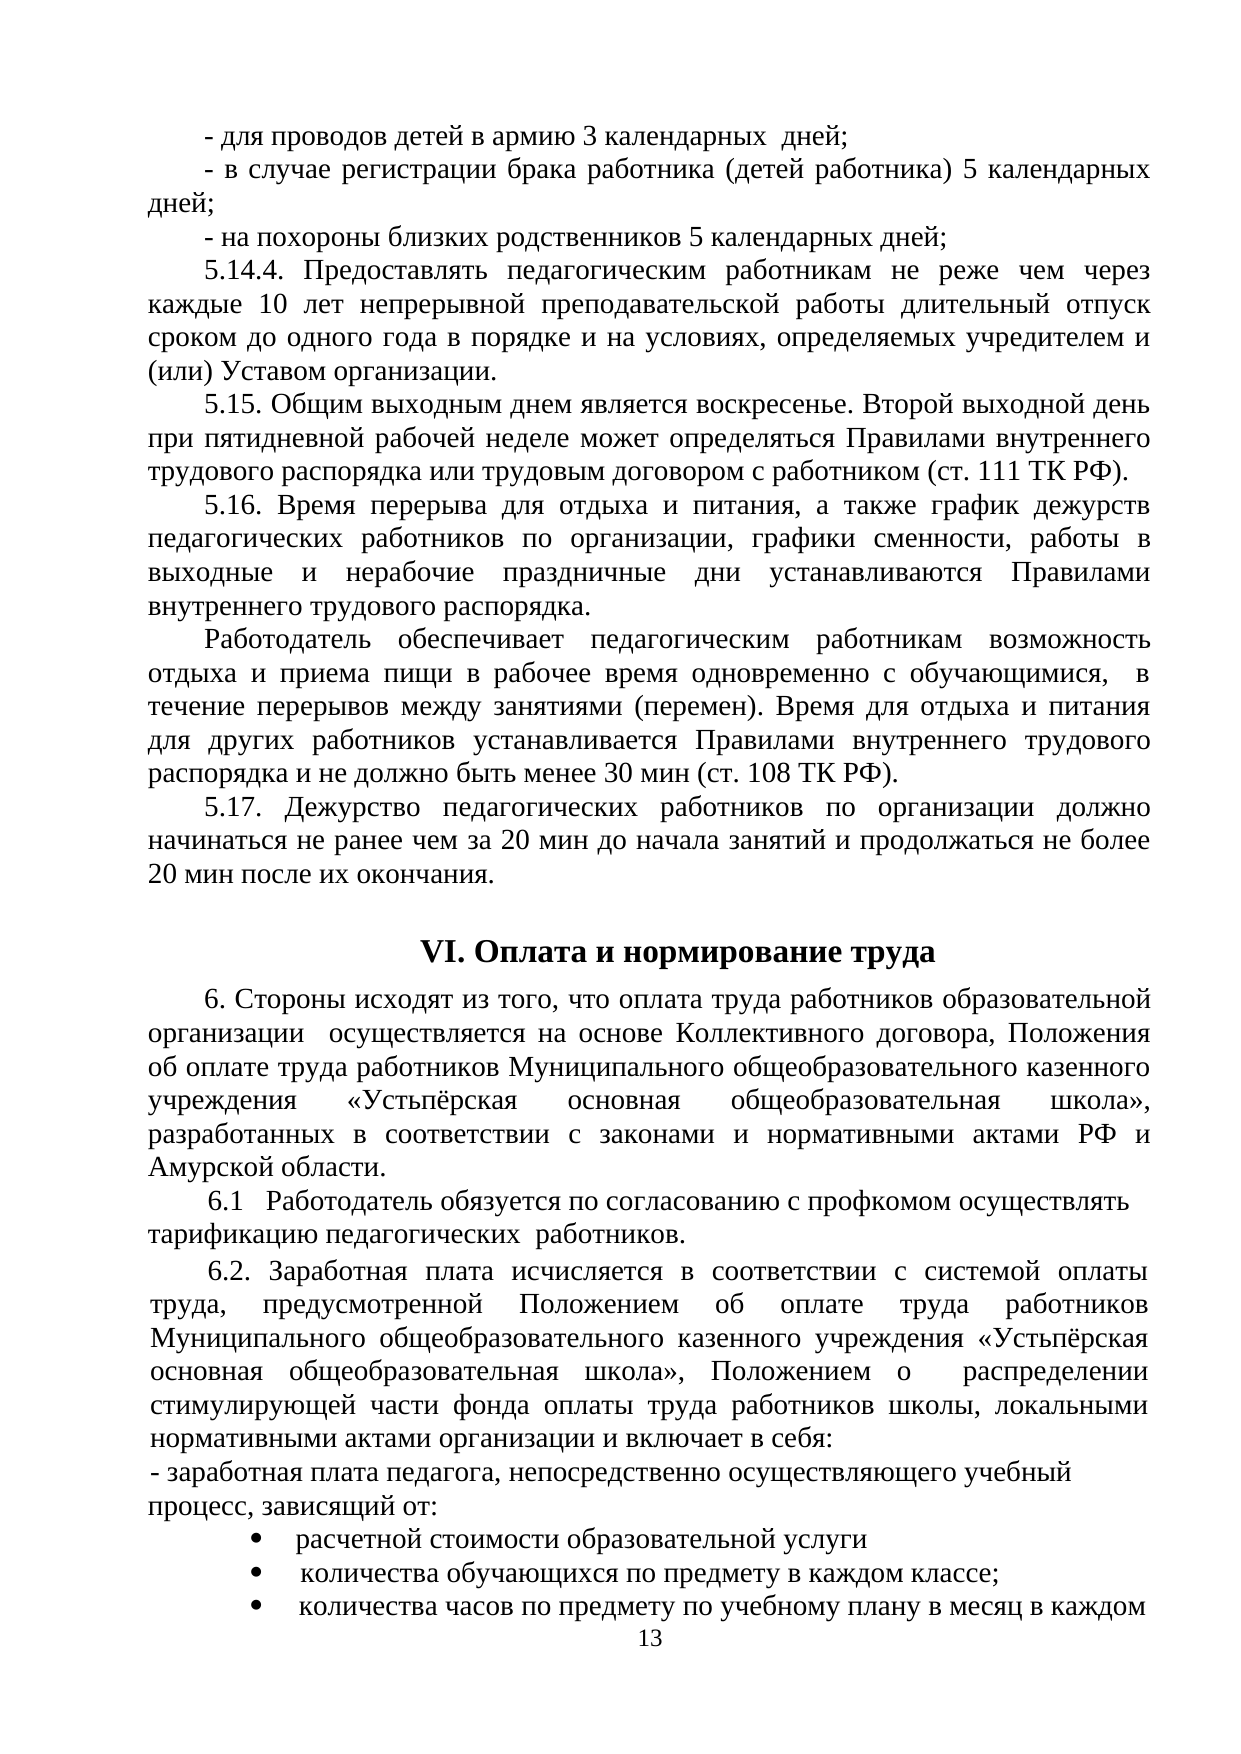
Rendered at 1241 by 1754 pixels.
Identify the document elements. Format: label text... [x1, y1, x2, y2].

text 6.2. Заработная плата исчисляется в соответствии с системой оплаты труда, предусмотренной Положением об оплате труда работников Муниципального общеобразовательного казенного учреждения «Устьпёрская основная общеобразовательная школа», Положением о распределении стимулирующей части фонда оплаты труда работников школы, локальными нормативными актами организации и включает в себя: [150, 1253, 1149, 1454]
text 5.15. Общим выходным днем является воскресенье. Второй выходной день при пятидневной рабочей неделе может определяться Правилами внутреннего трудового распорядка или трудовым договором с работником (ст. 111 ТК РФ). [148, 386, 1152, 487]
text 5.16. Время перерыва для отдыха и питания, а также график дежурств педагогических работников по организации, графики сменности, работы в выходные и нерабочие праздничные дни устанавливаются Правилами внутреннего трудового распорядка. [148, 487, 1152, 621]
text - заработная плата педагога, непосредственно осуществляющего учебный процесс, зависящий от: [148, 1454, 1099, 1521]
text 5.17. Дежурство педагогических работников по организации должно начинаться не ранее чем за 20 мин до начала занятий и продолжаться не более 20 мин после их окончания. [148, 789, 1152, 889]
text Работодатель обеспечивает педагогическим работникам возможность отдыха и приема пищи в рабочее время одновременно с обучающимися, в течение перерывов между занятиями (перемен). Время для отдыха и питания для других работников устанавливается Правилами внутреннего трудового распорядка и не должно быть менее 30 мин (ст. 108 ТК РФ). [148, 621, 1152, 789]
list расчетной стоимости образовательной услуги [251, 1521, 1099, 1555]
text 5.14.4. Предоставлять педагогическим работникам не реже чем через каждые 10 лет непрерывной преподавательской работы длительный отпуск сроком до одного года в порядке и на условиях, определяемых учредителем и (или) Уставом организации. [148, 252, 1152, 386]
list количества обучающихся по предмету в каждом классе; [251, 1555, 1152, 1588]
text 6.1 Работодатель обязуется по согласованию с профкомом осуществлять тарификацию педагогических работников. [148, 1183, 1152, 1250]
text - на похороны близких родственников 5 календарных дней; [148, 219, 1152, 252]
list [251, 1588, 1152, 1622]
text 6. Стороны исходят из того, что оплата труда работников образовательной организации осуществляется на основе Коллективного договора, Положения об оплате труда работников Муниципального общеобразовательного казенного учреждения «Устьпёрская основная общеобразовательная школа», разработанных в соответствии с законами и нормативными актами РФ и Амурской области. [148, 982, 1152, 1183]
text VI. Оплата и нормирование труда [148, 931, 1152, 969]
text - для проводов детей в армию 3 календарных дней; [148, 118, 1152, 152]
text - в случае регистрации брака работника (детей работника) 5 календарных дней; [148, 152, 1152, 219]
